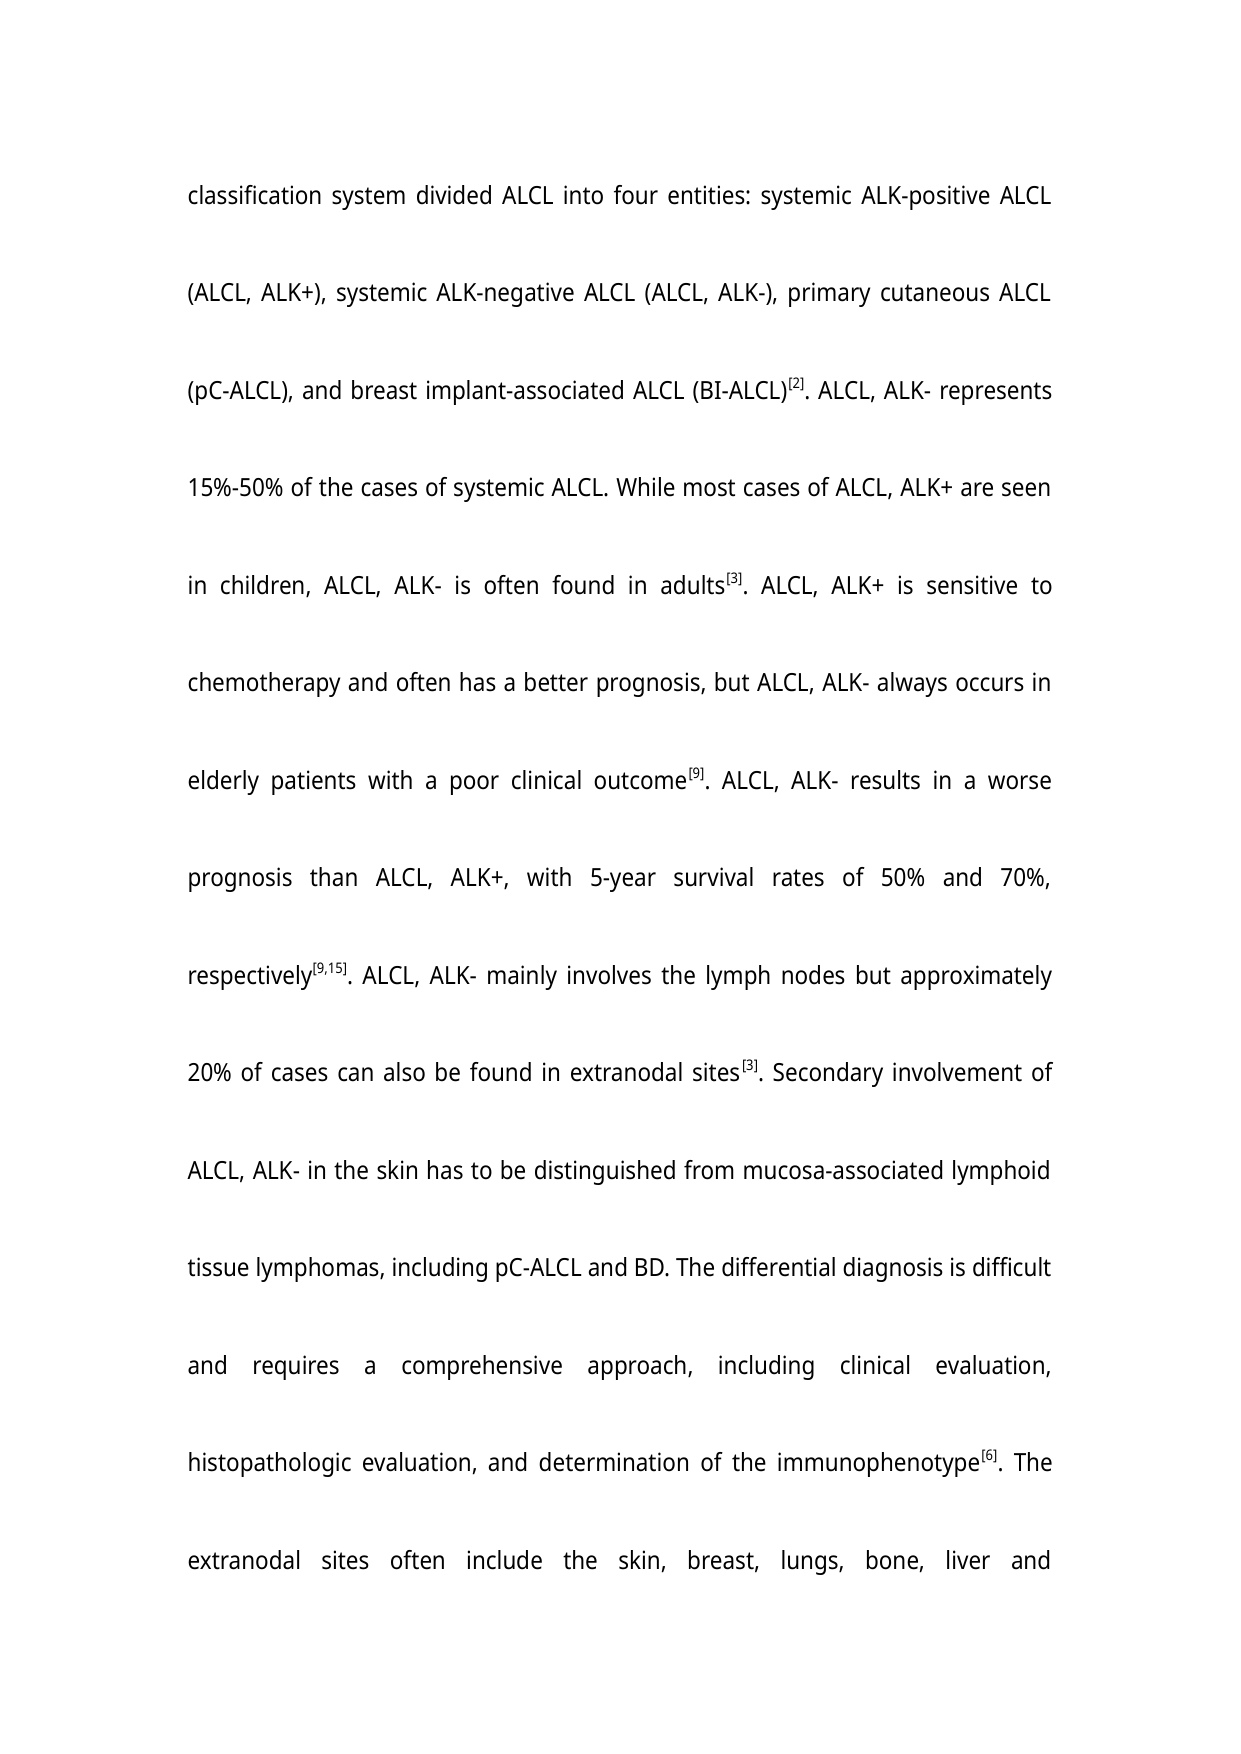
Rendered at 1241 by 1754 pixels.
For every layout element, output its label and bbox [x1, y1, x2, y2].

text [187, 162, 1053, 1592]
